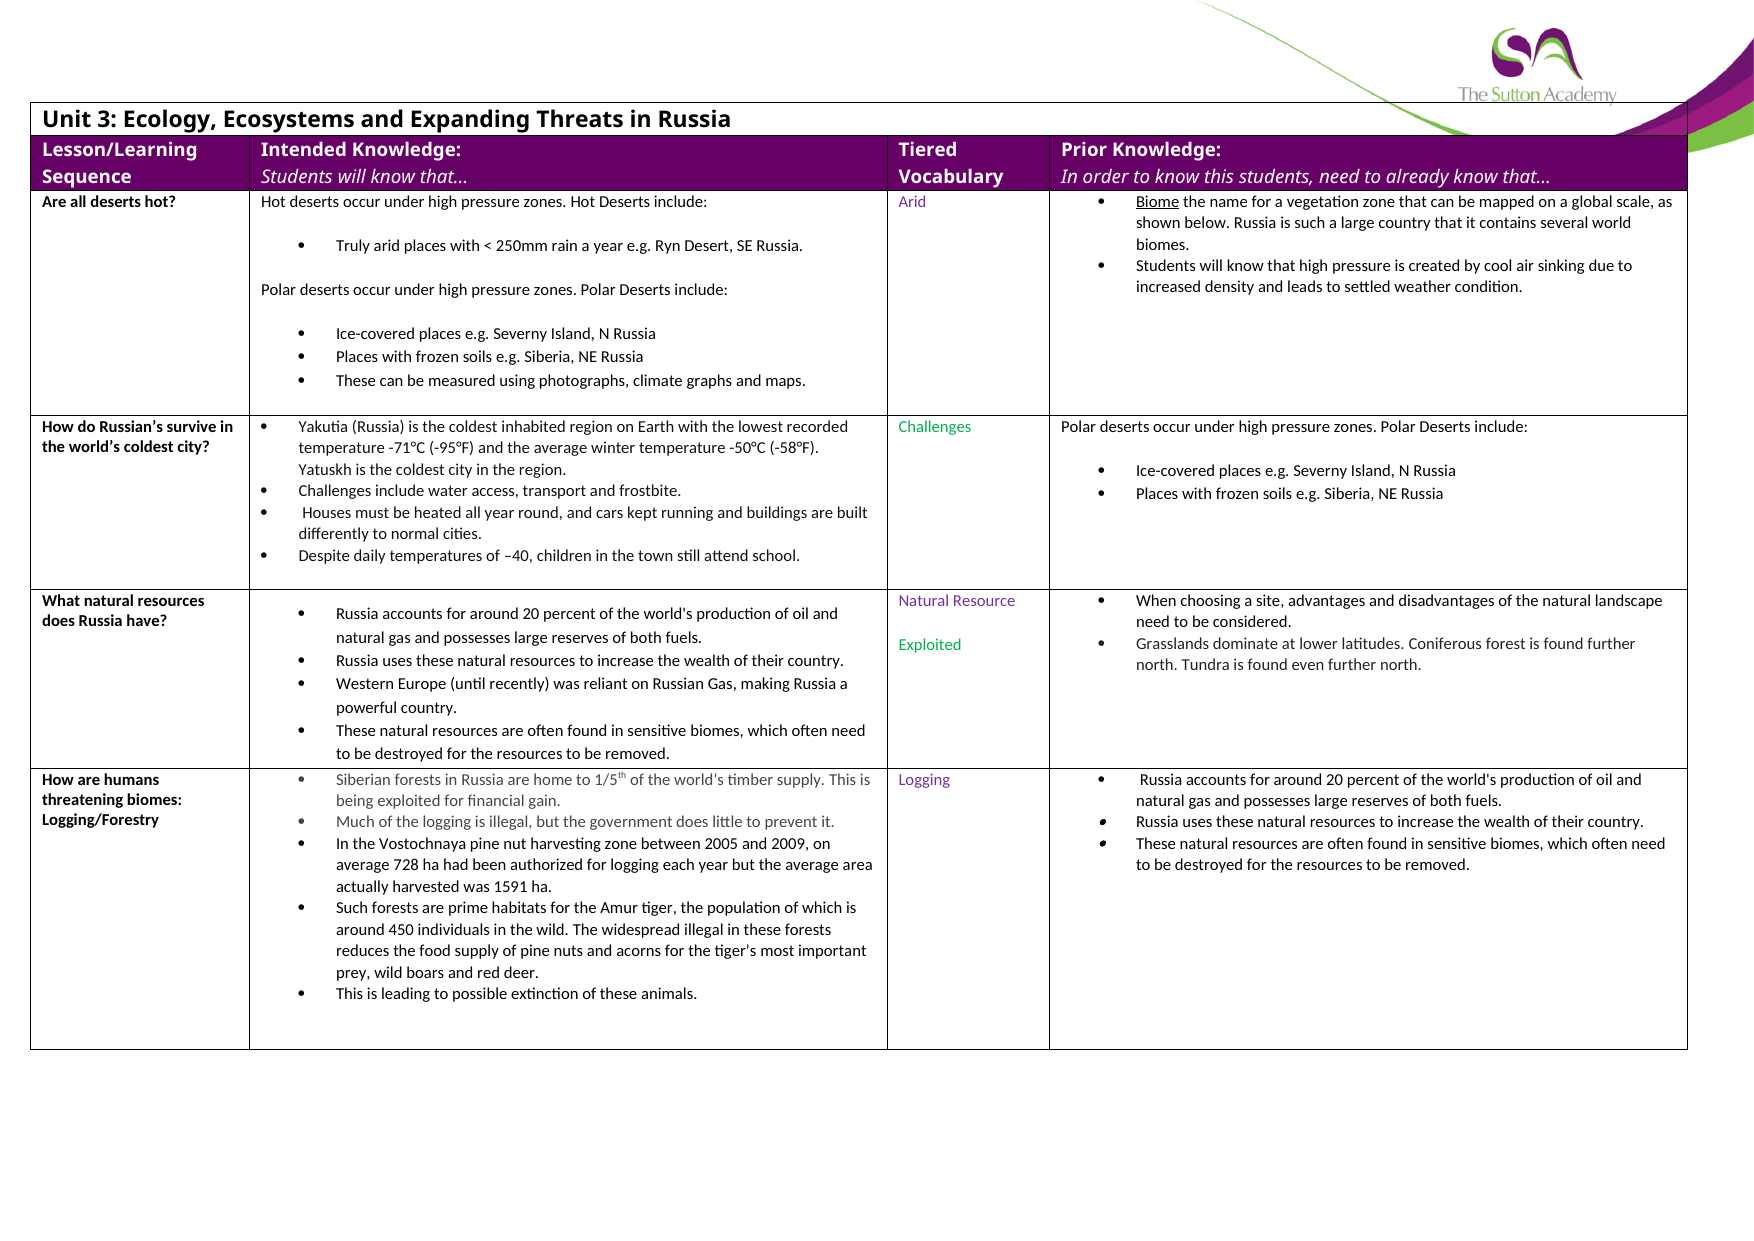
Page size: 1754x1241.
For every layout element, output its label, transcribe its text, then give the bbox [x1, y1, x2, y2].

table_cell Polar deserts occur under high pressure zones. Polar Deserts include: Ice-covered places e.g. Severny Island, N Russia Places with frozen soils e.g. Siberia, NE Russia [1050, 416, 1687, 589]
table_cell When choosing a site, advantages and disadvantages of the natural landscape need to be considered. Grasslands dominate at lower latitudes. Coniferous forest is found further north. Tundra is found even further north. [1050, 590, 1687, 768]
table_cell Arid [888, 191, 1049, 415]
table_cell Biome the name for a vegetation zone that can be mapped on a global scale, as shown below. Russia is such a large country that it contains several world biomes. Students will know that high pressure is created by cool air sinking due to increased density and leads to settled weather condition. [1050, 191, 1687, 415]
table_cell Natural Resource Exploited [888, 590, 1049, 768]
table_cell Tiered Vocabulary [888, 136, 1049, 190]
table_cell What natural resources does Russia have? [31, 590, 249, 768]
table_cell Challenges [888, 416, 1049, 589]
table_cell Yakutia (Russia) is the coldest inhabited region on Earth with the lowest recorded temperature -71°C (-95°F) and the average winter temperature -50°C (-58°F). Yatuskh is the coldest city in the region. Challenges include water access, transport and frostbite. Houses must be heated all year round, and cars kept running and buildings are built differently to normal cities. Despite daily temperatures of –40, children in the town still attend school. [250, 416, 887, 589]
table_header Unit 3: Ecology, Ecosystems and Expanding Threats in Russia [31, 103, 1687, 135]
table_cell Logging [888, 769, 1049, 1049]
table_cell How are humans threatening biomes: Logging/Forestry [31, 769, 249, 1049]
table_cell Intended Knowledge: Students will know that… [250, 136, 887, 190]
table_cell How do Russian’s survive in the world’s coldest city? [31, 416, 249, 589]
table_cell Russia accounts for around 20 percent of the world's production of oil and natural gas and possesses large reserves of both fuels. Russia uses these natural resources to increase the wealth of their country. These natural resources are often found in sensitive biomes, which often need to be destroyed for the resources to be removed. [1050, 769, 1687, 1049]
table_cell Prior Knowledge: In order to know this students, need to already know that… [1050, 136, 1687, 190]
picture [1196, 0, 1754, 163]
table_cell Siberian forests in Russia are home to 1/5th of the world’s timber supply. This is being exploited for financial gain. Much of the logging is illegal, but the government does little to prevent it. In the Vostochnaya pine nut harvesting zone between 2005 and 2009, on average 728 ha had been authorized for logging each year but the average area actually harvested was 1591 ha. Such forests are prime habitats for the Amur tiger, the population of which is around 450 individuals in the wild. The widespread illegal in these forests reduces the food supply of pine nuts and acorns for the tiger’s most important prey, wild boars and red deer. This is leading to possible extinction of these animals. [250, 769, 887, 1049]
table_cell Russia accounts for around 20 percent of the world's production of oil and natural gas and possesses large reserves of both fuels. Russia uses these natural resources to increase the wealth of their country. Western Europe (until recently) was reliant on Russian Gas, making Russia a powerful country. These natural resources are often found in sensitive biomes, which often need to be destroyed for the resources to be removed. [250, 590, 887, 768]
table_cell Are all deserts hot? [31, 191, 249, 415]
table_cell Hot deserts occur under high pressure zones. Hot Deserts include: Truly arid places with < 250mm rain a year e.g. Ryn Desert, SE Russia. Polar deserts occur under high pressure zones. Polar Deserts include: Ice-covered places e.g. Severny Island, N Russia Places with frozen soils e.g. Siberia, NE Russia These can be measured using photographs, climate graphs and maps. [250, 191, 887, 415]
table_cell Lesson/Learning Sequence [31, 136, 249, 190]
